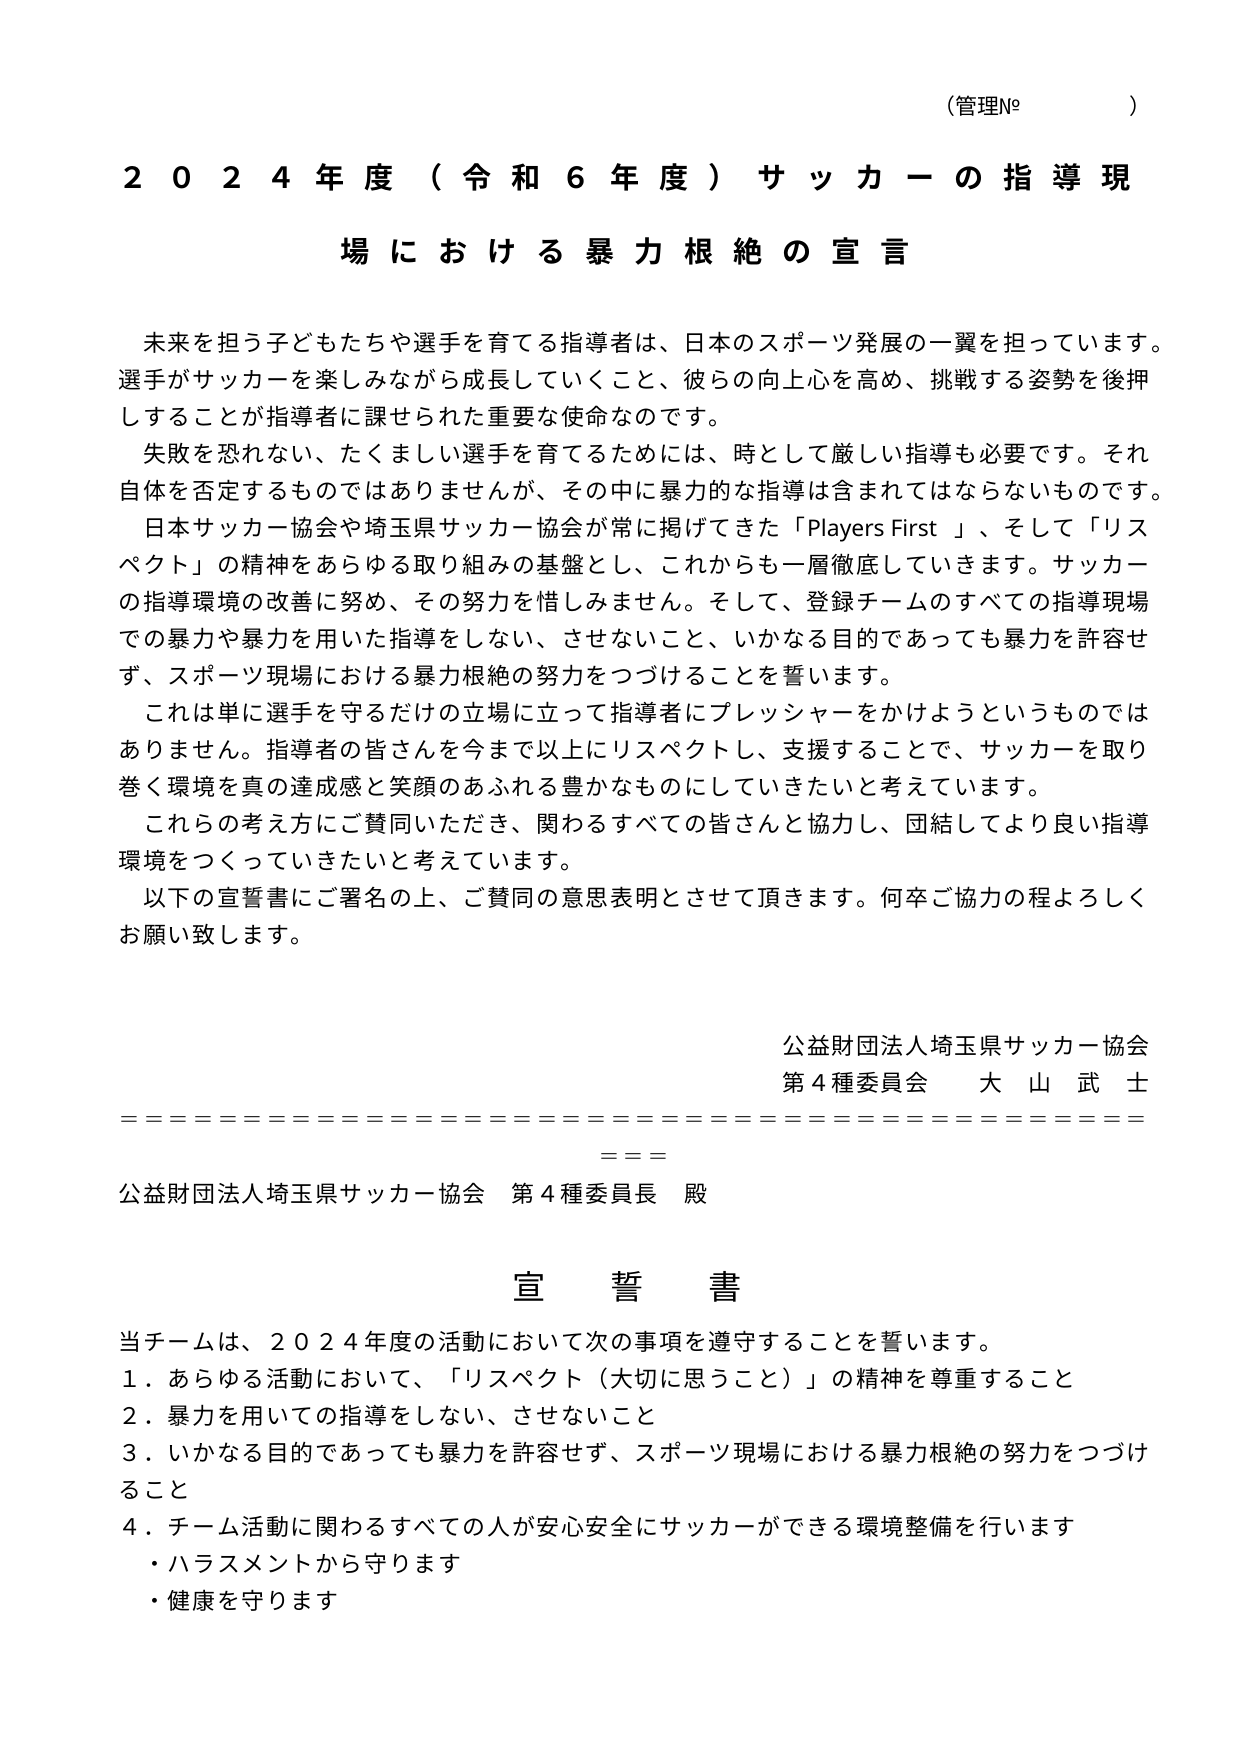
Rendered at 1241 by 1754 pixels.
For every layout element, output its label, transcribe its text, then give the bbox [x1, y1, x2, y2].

text ３．いかなる目的であっても暴力を許容せず、スポーツ現場における暴力根絶の努力をつづけること [118, 1433, 1151, 1507]
text ・健康を守ります [118, 1581, 1151, 1618]
text ４．チーム活動に関わるすべての人が安心安全にサッカーができる環境整備を行います [118, 1507, 1151, 1544]
text 宣 誓 書 [118, 1248, 1151, 1322]
text 当チームは、２０２４年度の活動において次の事項を遵守することを誓います。 [118, 1322, 1151, 1359]
text これは単に選手を守るだけの立場に立って指導者にプレッシャーをかけようというものではありません。指導者の皆さんを今まで以上にリスペクトし、支援することで、サッカーを取り巻く環境を真の達成感と笑顔のあふれる豊かなものにしていきたいと考えています。 [118, 693, 1151, 804]
text ２．暴力を用いての指導をしない、させないこと [118, 1396, 1151, 1433]
text 未来を担う子どもたちや選手を育てる指導者は、日本のスポーツ発展の一翼を担っています。選手がサッカーを楽しみながら成長していくこと、彼らの向上心を高め、挑戦する姿勢を後押しすることが指導者に課せられた重要な使命なのです。 [118, 323, 1151, 434]
text １．あらゆる活動において、「リスペクト（大切に思うこと）」の精神を尊重すること [118, 1359, 1151, 1396]
text 以下の宣誓書にご署名の上、ご賛同の意思表明とさせて頂きます。何卒ご協力の程よろしくお願い致します。 [118, 878, 1151, 952]
text これらの考え方にご賛同いただき、関わるすべての皆さんと協力し、団結してより良い指導環境をつくっていきたいと考えています。 [118, 804, 1151, 878]
text ２０２４年度（令和６年度）サッカーの指導現場における暴力根絶の宣言 [118, 138, 1151, 286]
text ・ハラスメントから守ります [118, 1544, 1151, 1581]
text 公益財団法人埼玉県サッカー協会 第４種委員長 殿 [118, 1174, 1151, 1211]
text 失敗を恐れない、たくましい選手を育てるためには、時として厳しい指導も必要です。それ自体を否定するものではありませんが、その中に暴力的な指導は含まれてはならないものです。 [118, 434, 1151, 508]
text 日本サッカー協会や埼玉県サッカー協会が常に掲げてきた「Players First」、そして「リスペクト」の精神をあらゆる取り組みの基盤とし、これからも一層徹底していきます。サッカーの指導環境の改善に努め、その努力を惜しみません。そして、登録チームのすべての指導現場での暴力や暴力を用いた指導をしない、させないこと、いかなる目的であっても暴力を許容せず、スポーツ現場における暴力根絶の努力をつづけることを誓います。 [118, 508, 1151, 693]
text 公益財団法人埼玉県サッカー協会 [118, 1026, 1151, 1063]
text 第４種委員会 大 山 武 士 [118, 1063, 1151, 1100]
text ＝＝＝＝＝＝＝＝＝＝＝＝＝＝＝＝＝＝＝＝＝＝＝＝＝＝＝＝＝＝＝＝＝＝＝＝＝＝＝＝＝＝＝＝＝ [118, 1100, 1151, 1174]
